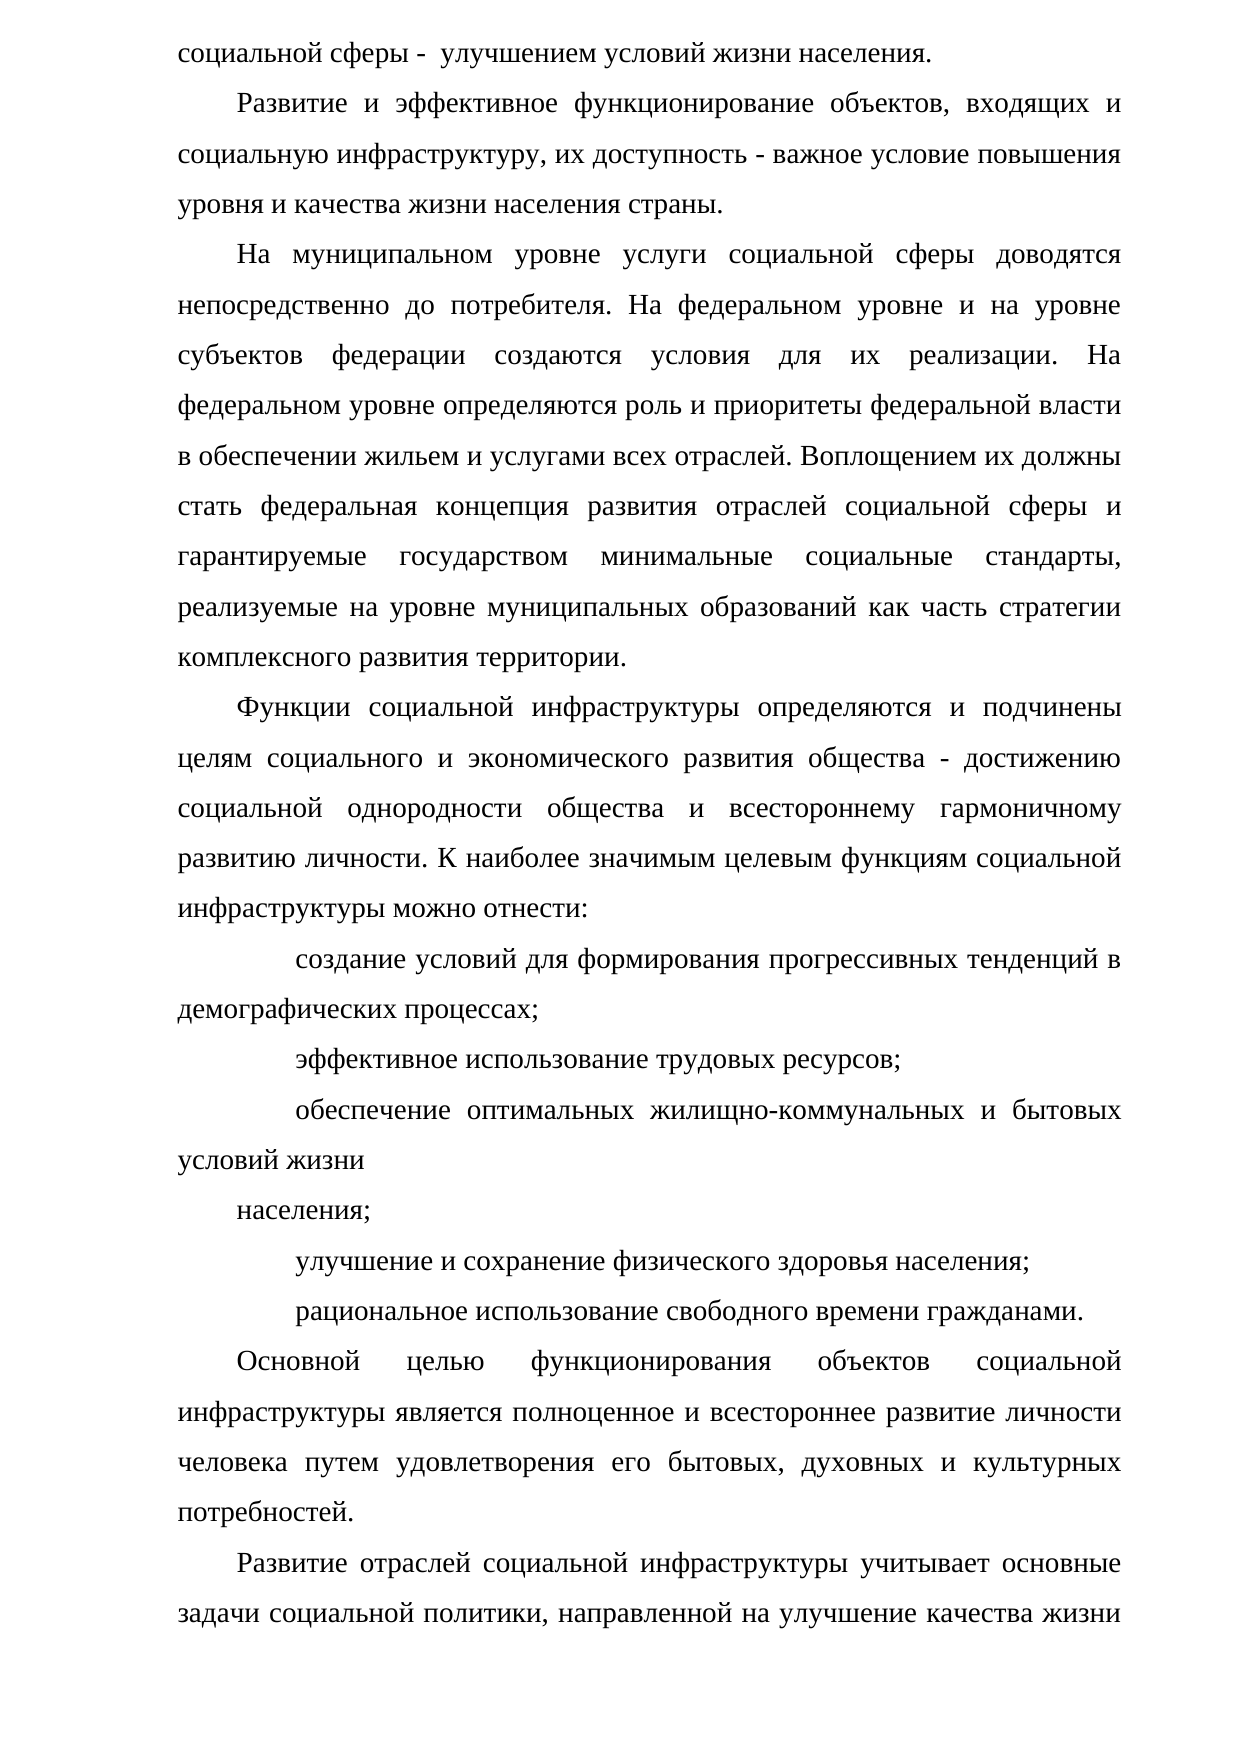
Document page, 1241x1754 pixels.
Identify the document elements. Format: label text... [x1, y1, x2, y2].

list На муниципальном уровне услуги социальной сферы доводятся непосредственно до потребителя. На федеральном уровне и на уровне субъектов федерации создаются условия для их реализации. На федеральном уровне определяются роль и приоритеты федеральной власти в обеспечении жильем и услугами всех отраслей. Воплощением их должны стать федеральная концепция развития отраслей социальной сферы и гарантируемые государством минимальные социальные стандарты, реализуемые на уровне муниципальных образований как часть стратегии комплексного развития территории. [177, 237, 1122, 673]
list  создание условий для формирования прогрессивных тенденций в демографических процессах; [177, 941, 1122, 1025]
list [177, 35, 1122, 69]
list Функции социальной инфраструктуры определяются и подчинены целям социального и экономического развития общества - достижению социальной однородности общества и всестороннему гармоничному развитию личности. К наиболее значимым целевым функциям социальной инфраструктуры можно отнести: [177, 689, 1122, 924]
list  обеспечение оптимальных жилищно-коммунальных и бытовых условий жизни [177, 1092, 1122, 1176]
list  рациональное использование свободного времени гражданами. [177, 1293, 1122, 1327]
list  улучшение и сохранение физического здоровья населения; [177, 1243, 1122, 1276]
list Развитие и эффективное функционирование объектов, входящих и социальную инфраструктуру, их доступность - важное условие повышения уровня и качества жизни населения страны. [177, 86, 1122, 220]
list  эффективное использование трудовых ресурсов; [177, 1042, 1122, 1075]
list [177, 1545, 1122, 1628]
list Основной целью функционирования объектов социальной инфраструктуры является полноценное и всестороннее развитие личности человека путем удовлетворения его бытовых, духовных и культурных потребностей. [177, 1343, 1122, 1528]
list населения; [177, 1192, 1122, 1226]
